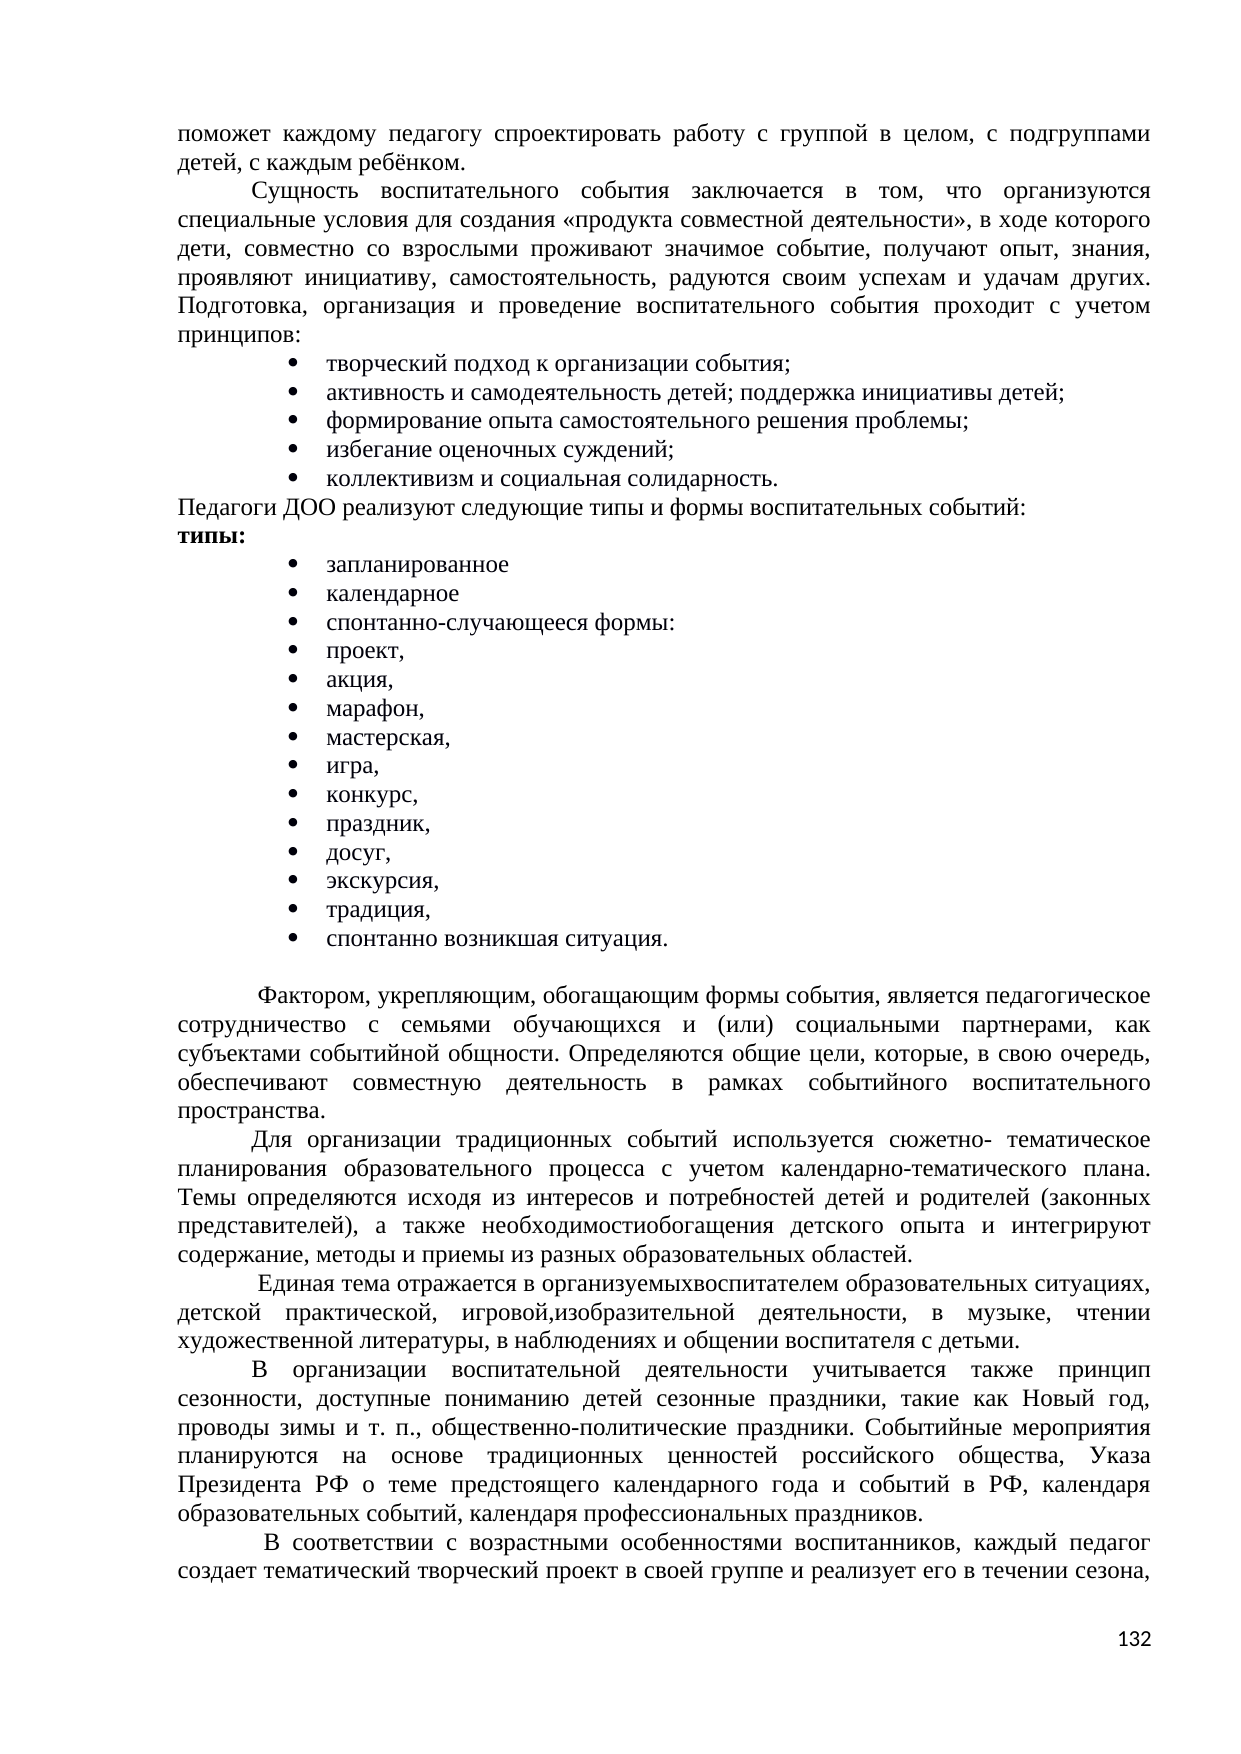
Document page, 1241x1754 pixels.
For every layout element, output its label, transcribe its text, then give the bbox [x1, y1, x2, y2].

text типы: [177, 521, 1152, 549]
list избегание оценочных суждений; [288, 434, 1152, 463]
list активность и самодеятельность детей; поддержка инициативы детей; [288, 377, 1152, 406]
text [177, 1527, 1152, 1584]
list традиция, [288, 894, 1152, 923]
list праздник, [288, 808, 1152, 837]
list календарное [288, 578, 1152, 607]
list спонтанно возникшая ситуация. [288, 923, 1152, 952]
list формирование опыта самостоятельного решения проблемы; [288, 406, 1152, 434]
list мастерская, [288, 722, 1152, 751]
list коллективизм и социальная солидарность. [288, 463, 1152, 492]
text В организации воспитательной деятельности учитывается также принцип сезонности, доступные пониманию детей сезонные праздники, такие как Новый год, проводы зимы и т. п., общественно-политические праздники. Событийные мероприятия планируются на основе традиционных ценностей российского общества, Указа Президента РФ о теме предстоящего календарного года и событий в РФ, календаря образовательных событий, календаря профессиональных праздников. [177, 1354, 1152, 1527]
list досуг, [288, 837, 1152, 866]
list марафон, [288, 693, 1152, 722]
list акция, [288, 664, 1152, 693]
list экскурсия, [288, 866, 1152, 894]
text Педагоги ДОО реализуют следующие типы и формы воспитательных событий: [177, 492, 1152, 521]
list спонтанно-случающееся формы: [288, 607, 1152, 636]
list игра, [288, 751, 1152, 779]
text Фактором, укрепляющим, обогащающим формы события, является педагогическое сотрудничество с семьями обучающихся и (или) социальными партнерами, как субъектами событийной общности. Определяются общие цели, которые, в свою очередь, обеспечивают совместную деятельность в рамках событийного воспитательного пространства. [177, 981, 1152, 1124]
list конкурс, [288, 779, 1152, 808]
list творческий подход к организации события; [288, 348, 1152, 377]
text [177, 118, 1152, 176]
text Единая тема отражается в организуемыхвоспитателем образовательных ситуациях, детской практической, игровой,изобразительной деятельности, в музыке, чтении художественной литературы, в наблюдениях и общении воспитателя с детьми. [177, 1268, 1152, 1354]
list запланированное [288, 549, 1152, 578]
text Сущность воспитательного события заключается в том, что организуются специальные условия для создания «продукта совместной деятельности», в ходе которого дети, совместно со взрослыми проживают значимое событие, получают опыт, знания, проявляют инициативу, самостоятельность, радуются своим успехам и удачам других. Подготовка, организация и проведение воспитательного события проходит с учетом принципов: [177, 176, 1152, 348]
text Для организации традиционных событий используется сюжетно- тематическое планирования образовательного процесса с учетом календарно-тематического плана. Темы определяются исходя из интересов и потребностей детей и родителей (законных представителей), а также необходимостиобогащения детского опыта и интегрируют содержание, методы и приемы из разных образовательных областей. [177, 1124, 1152, 1268]
list проект, [288, 636, 1152, 664]
